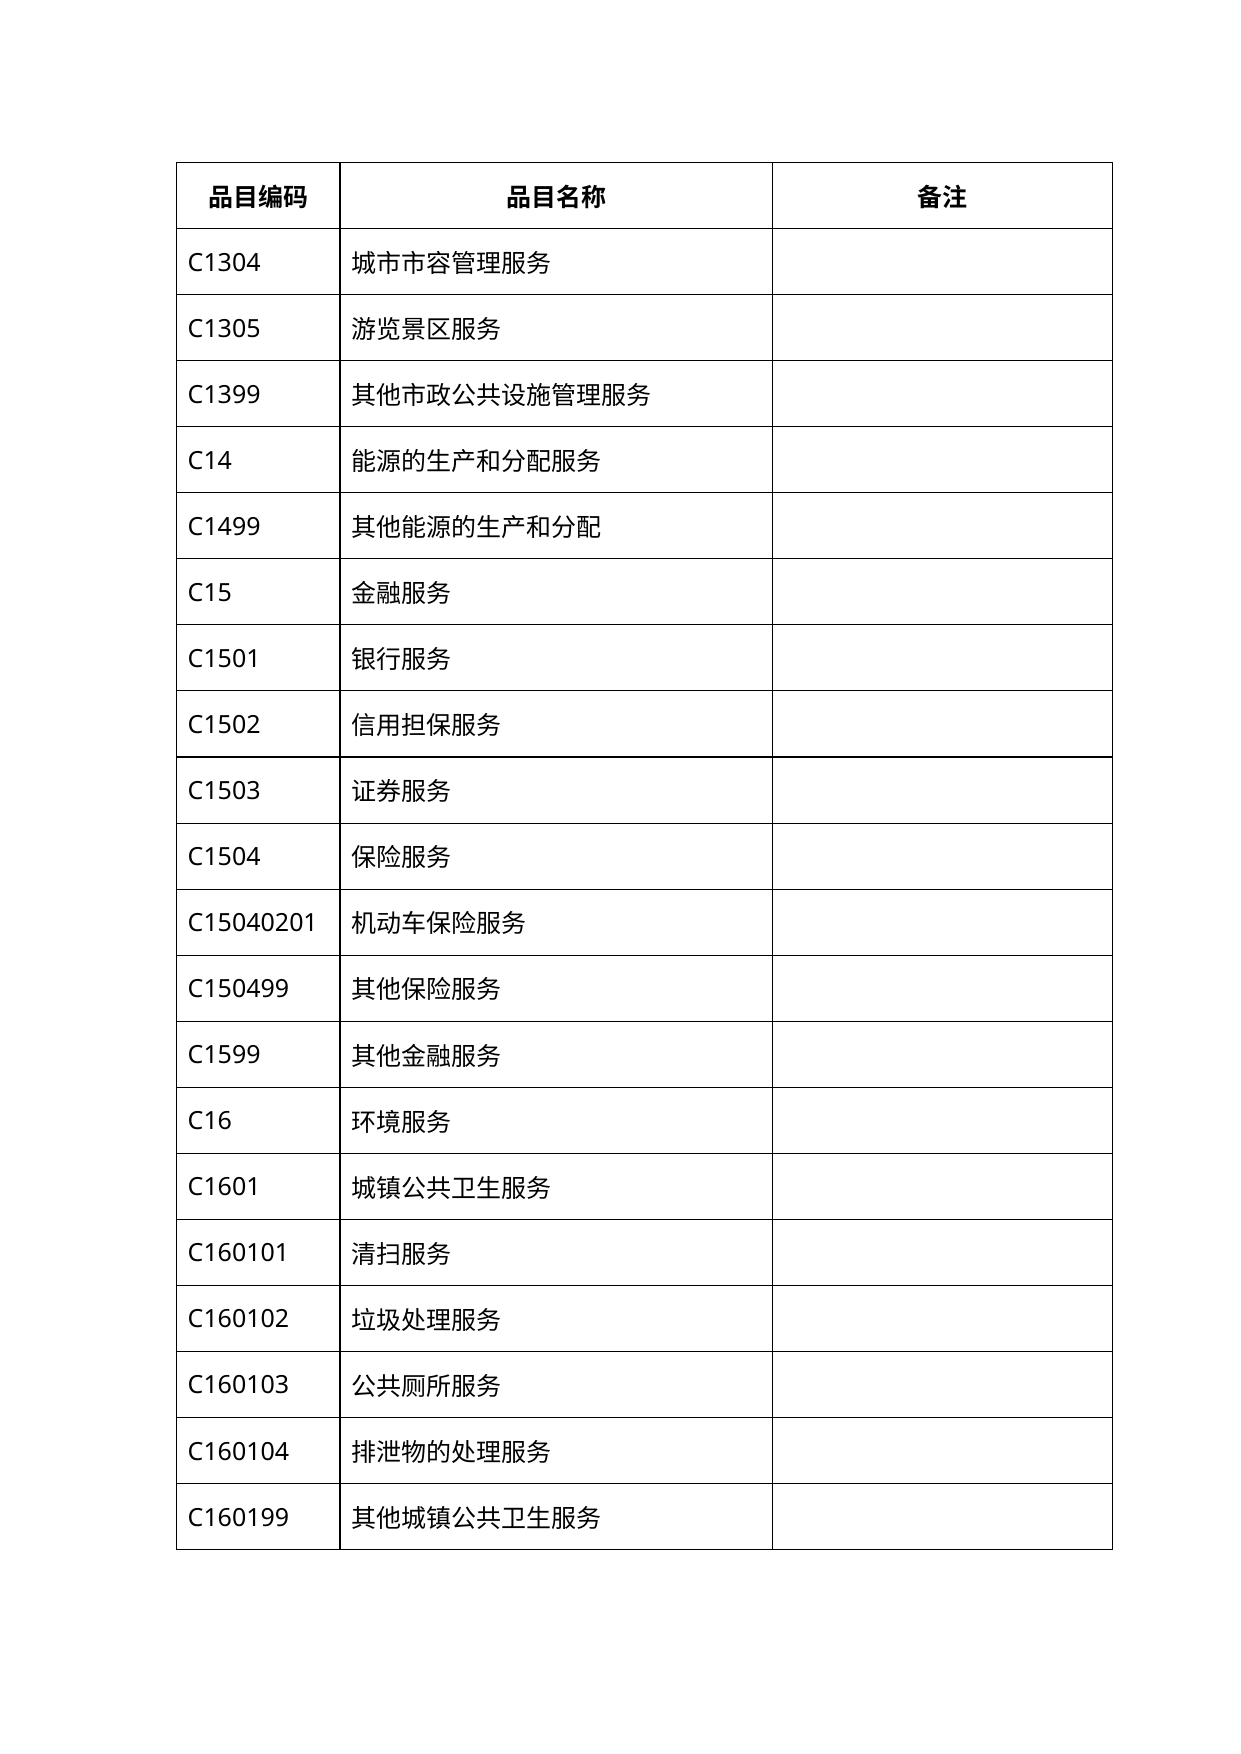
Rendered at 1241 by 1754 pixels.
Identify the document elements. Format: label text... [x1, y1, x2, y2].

table_cell [773, 1286, 1112, 1351]
table_cell [773, 1022, 1112, 1087]
table_cell 其他能源的生产和分配 [341, 493, 772, 558]
table_cell [773, 1418, 1112, 1483]
table_cell 银行服务 [341, 625, 772, 690]
table_cell [773, 295, 1112, 360]
table_cell 信用担保服务 [341, 691, 772, 756]
table_cell C16 [177, 1088, 339, 1153]
table_cell C160104 [177, 1418, 339, 1483]
table_header 品目名称 [341, 163, 772, 228]
table_cell 游览景区服务 [341, 295, 772, 360]
table_cell 排泄物的处理服务 [341, 1418, 772, 1483]
table_cell [773, 758, 1112, 822]
table_cell [773, 1352, 1112, 1417]
table_cell C160101 [177, 1220, 339, 1285]
table_cell C15 [177, 559, 339, 624]
table_cell [773, 824, 1112, 888]
table_cell [773, 625, 1112, 690]
table_cell C1601 [177, 1154, 339, 1219]
table_cell 环境服务 [341, 1088, 772, 1153]
table_cell C1599 [177, 1022, 339, 1087]
table_cell C1305 [177, 295, 339, 360]
table_cell 其他保险服务 [341, 956, 772, 1021]
table_cell C1499 [177, 493, 339, 558]
table_cell 能源的生产和分配服务 [341, 427, 772, 492]
table_cell [773, 493, 1112, 558]
table_cell [773, 1088, 1112, 1153]
table_cell C160102 [177, 1286, 339, 1351]
table_cell 保险服务 [341, 824, 772, 888]
table_cell C1502 [177, 691, 339, 756]
table_cell C1504 [177, 824, 339, 888]
table_cell [773, 691, 1112, 756]
table_cell 其他城镇公共卫生服务 [341, 1484, 772, 1549]
table_cell [773, 559, 1112, 624]
table_cell [773, 229, 1112, 294]
table_cell 证券服务 [341, 758, 772, 822]
table_cell C160199 [177, 1484, 339, 1549]
table_cell 垃圾处理服务 [341, 1286, 772, 1351]
table_cell C160103 [177, 1352, 339, 1417]
table_cell C1501 [177, 625, 339, 690]
table_cell C15040201 [177, 890, 339, 954]
table_cell 其他金融服务 [341, 1022, 772, 1087]
table_cell C1399 [177, 361, 339, 426]
table_cell [773, 361, 1112, 426]
table_cell [773, 427, 1112, 492]
table_header 备注 [773, 163, 1112, 228]
table_cell 清扫服务 [341, 1220, 772, 1285]
table_cell 机动车保险服务 [341, 890, 772, 954]
table_cell [773, 1220, 1112, 1285]
table_cell [773, 1484, 1112, 1549]
table_cell 其他市政公共设施管理服务 [341, 361, 772, 426]
table_cell 城镇公共卫生服务 [341, 1154, 772, 1219]
table_cell 公共厕所服务 [341, 1352, 772, 1417]
table_cell [773, 956, 1112, 1021]
table_cell 城市市容管理服务 [341, 229, 772, 294]
table_cell [773, 1154, 1112, 1219]
table_header 品目编码 [177, 163, 339, 228]
table_cell C14 [177, 427, 339, 492]
table_cell [773, 890, 1112, 954]
table_cell C1503 [177, 758, 339, 822]
table_cell C1304 [177, 229, 339, 294]
table_cell C150499 [177, 956, 339, 1021]
table_cell 金融服务 [341, 559, 772, 624]
